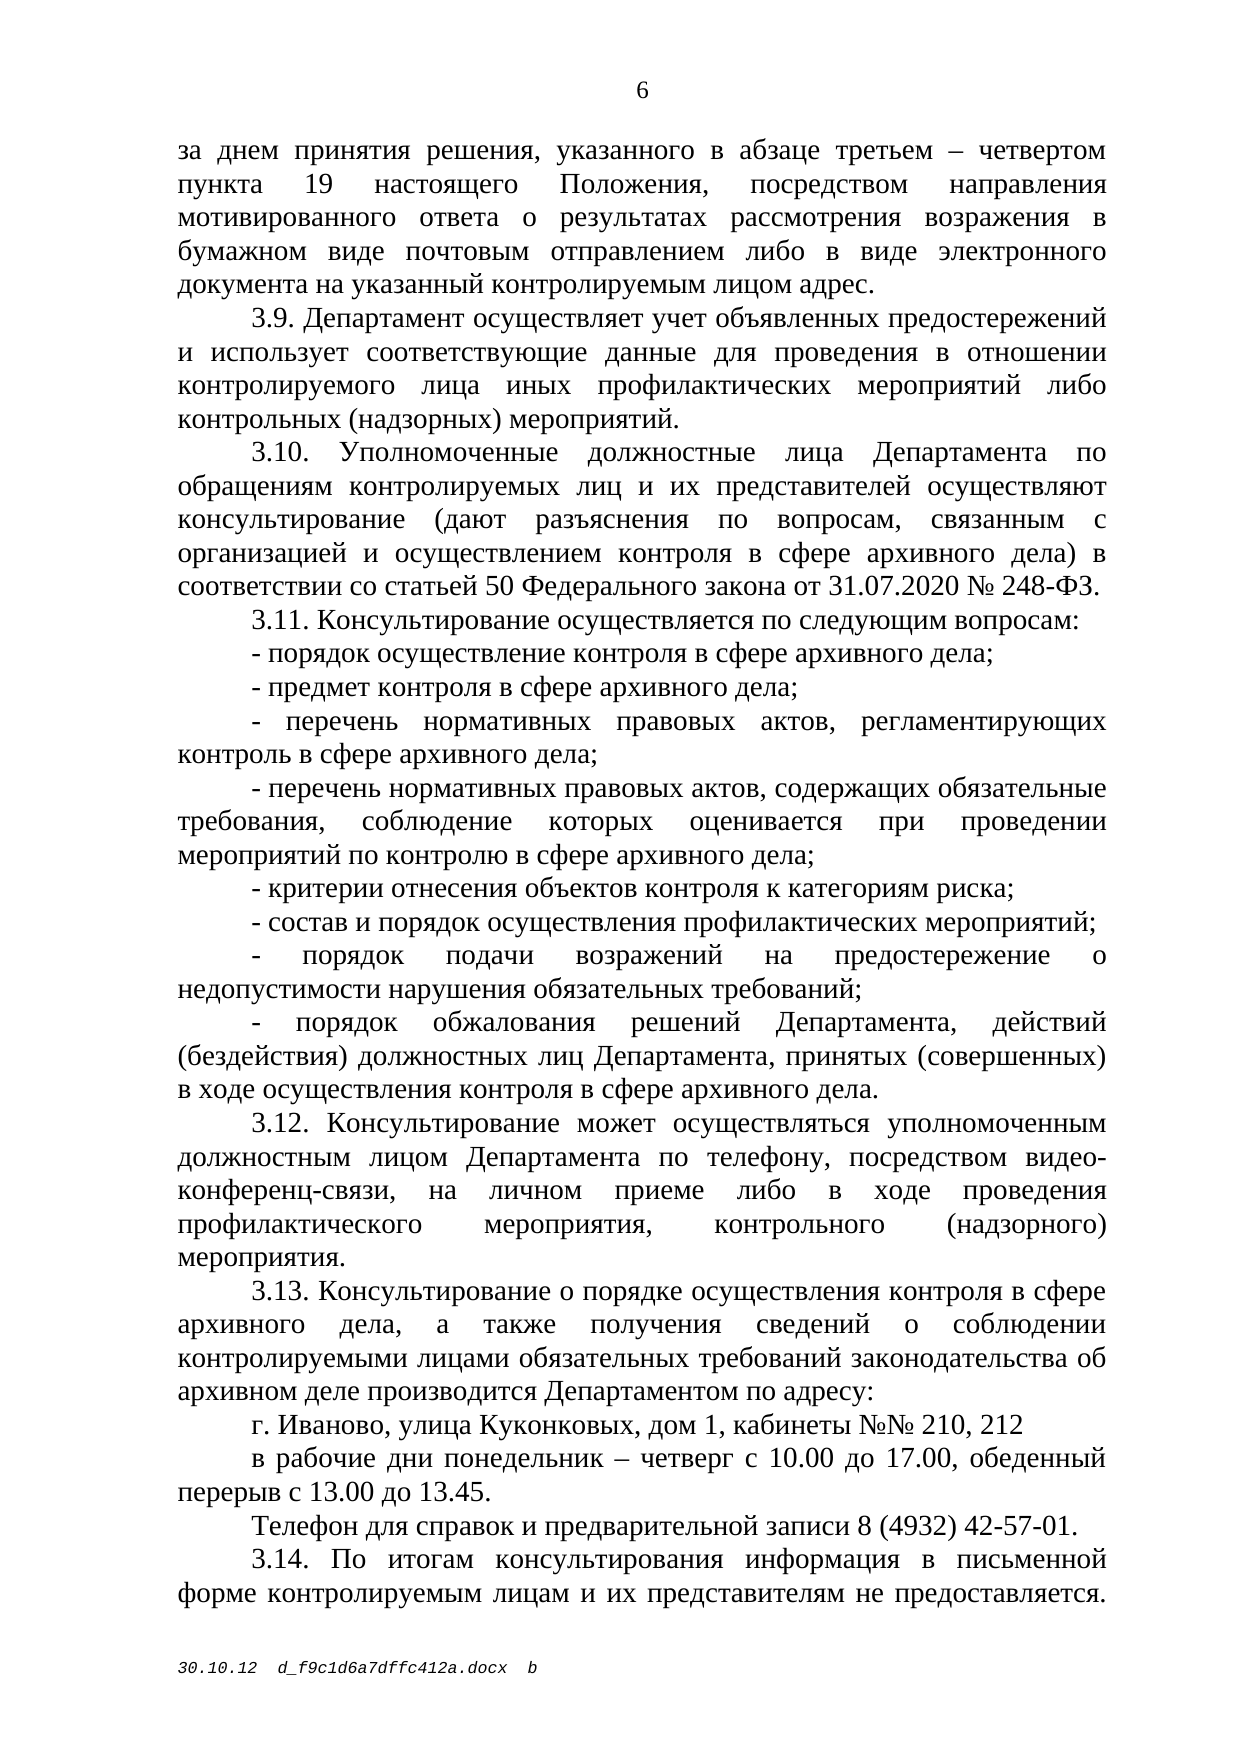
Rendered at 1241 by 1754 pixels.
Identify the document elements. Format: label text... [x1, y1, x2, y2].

text 3.11. Консультирование осуществляется по следующим вопросам: [177, 602, 1107, 636]
text 3.9. Департамент осуществляет учет объявленных предостережений и использует соответствующие данные для проведения в отношении контролируемого лица иных профилактических мероприятий либо контрольных (надзорных) мероприятий. [177, 300, 1107, 434]
text - состав и порядок осуществления профилактических мероприятий; [177, 904, 1107, 937]
text 3.13. Консультирование о порядке осуществления контроля в сфере архивного дела, а также получения сведений о соблюдении контролируемыми лицами обязательных требований законодательства об архивном деле производится Департаментом по адресу: [177, 1273, 1107, 1407]
text в рабочие дни понедельник – четверг с 10.00 до 17.00, обеденный перерыв с 13.00 до 13.45. [177, 1441, 1107, 1508]
text - критерии отнесения объектов контроля к категориям риска; [177, 870, 1107, 904]
text - перечень нормативных правовых актов, содержащих обязательные требования, соблюдение которых оценивается при проведении мероприятий по контролю в сфере архивного дела; [177, 770, 1107, 870]
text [177, 132, 1107, 300]
text - порядок подачи возражений на предостережение о недопустимости нарушения обязательных требований; [177, 937, 1107, 1004]
text - предмет контроля в сфере архивного дела; [177, 669, 1107, 703]
text 3.12. Консультирование может осуществляться уполномоченным должностным лицом Департамента по телефону, посредством видео-конференц-связи, на личном приеме либо в ходе проведения профилактического мероприятия, контрольного (надзорного) мероприятия. [177, 1105, 1107, 1273]
text Телефон для справок и предварительной записи 8 (4932) 42-57-01. [177, 1508, 1107, 1541]
text г. Иваново, улица Куконковых, дом 1, кабинеты №№ 210, 212 [177, 1407, 1107, 1441]
text - перечень нормативных правовых актов, регламентирующих контроль в сфере архивного дела; [177, 703, 1107, 770]
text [177, 1541, 1107, 1608]
text 3.10. Уполномоченные должностные лица Департамента по обращениям контролируемых лиц и их представителей осуществляют консультирование (дают разъяснения по вопросам, связанным с организацией и осуществлением контроля в сфере архивного дела) в соответствии со статьей 50 Федерального закона от 31.07.2020 № 248-ФЗ. [177, 434, 1107, 602]
text - порядок обжалования решений Департамента, действий (бездействия) должностных лиц Департамента, принятых (совершенных) в ходе осуществления контроля в сфере архивного дела. [177, 1004, 1107, 1105]
text - порядок осуществление контроля в сфере архивного дела; [177, 636, 1107, 669]
